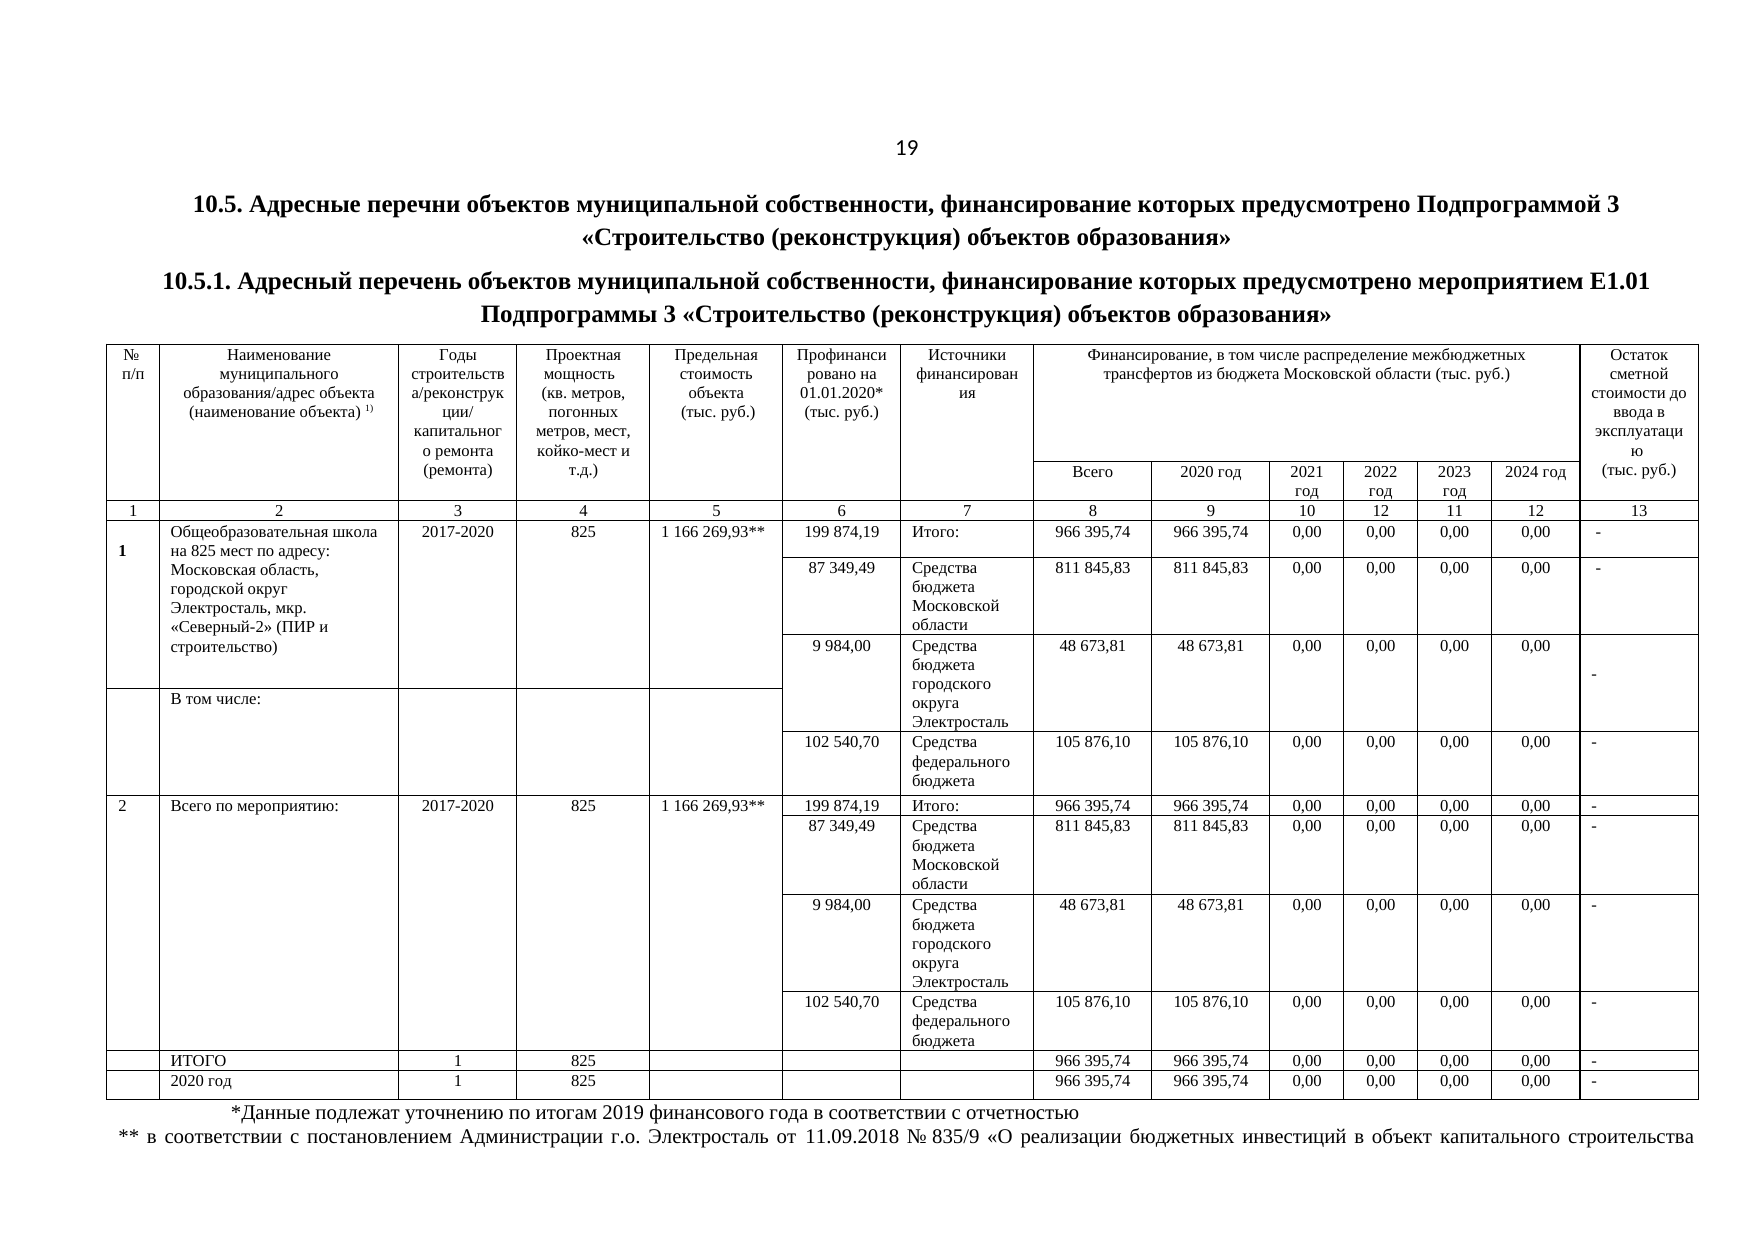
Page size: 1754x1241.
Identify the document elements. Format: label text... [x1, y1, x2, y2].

table_cell 2017-2020 [399, 796, 516, 1049]
table_cell В том числе: [160, 689, 398, 795]
table_cell 105 876,10 [1034, 992, 1151, 1049]
table_cell 0,00 [1270, 732, 1343, 795]
table_cell [517, 689, 649, 795]
text 10.5.1. Адресный перечень объектов муниципальной собственности, финансирование которых предусмотрено мероприятием Е1.01 Подпрограммы 3 «Строительство (реконструкция) объектов образования» [118, 266, 1695, 328]
table_cell 0,00 [1344, 816, 1417, 894]
table_cell 0,00 [1492, 796, 1579, 815]
table_header Проектная мощность (кв. метров, погонных метров, мест, койко-мест и т.д.) [517, 345, 649, 500]
table_cell Общеобразовательная школа на 825 мест по адресу: Московская область, городской округ Электросталь, мкр. «Северный-2» (ПИР и строительство) [160, 521, 398, 687]
table_cell 0,00 [1270, 1071, 1343, 1099]
table_cell [901, 1071, 1033, 1099]
table_cell 811 845,83 [1152, 816, 1269, 894]
table_cell 0,00 [1344, 1051, 1417, 1070]
table_cell 0,00 [1270, 895, 1343, 991]
table_header Годы строительства/реконструкции/ капитального ремонта (ремонта) [399, 345, 516, 500]
table_cell 9 [1152, 501, 1269, 520]
table_cell - [1581, 635, 1698, 731]
table_header Источники финансирования [901, 345, 1033, 500]
table_cell [650, 1051, 782, 1070]
table_cell 0,00 [1270, 558, 1343, 634]
table_cell 0,00 [1492, 521, 1579, 557]
table_cell 1 166 269,93** [650, 521, 782, 687]
table_cell 966 395,74 [1034, 1071, 1151, 1099]
table_cell 0,00 [1418, 1051, 1491, 1070]
table_cell [901, 1051, 1033, 1070]
table_cell 48 673,81 [1152, 635, 1269, 731]
table_cell 966 395,74 [1152, 796, 1269, 815]
table_cell - [1581, 521, 1698, 557]
table_cell Средства бюджета городского округа Электросталь [901, 635, 1033, 731]
table_cell 1 [399, 1071, 516, 1099]
table_cell Средства федерального бюджета [901, 732, 1033, 795]
table_cell Средства бюджета городского округа Электросталь [901, 895, 1033, 991]
table_cell 0,00 [1418, 558, 1491, 634]
table_cell 7 [901, 501, 1033, 520]
table_cell - [1581, 992, 1698, 1049]
table_cell 48 673,81 [1152, 895, 1269, 991]
table_cell Всего по мероприятию: [160, 796, 398, 1049]
table_cell 13 [1581, 501, 1698, 520]
table_cell - [1581, 1051, 1698, 1070]
table_cell 12 [1344, 501, 1417, 520]
table_cell 966 395,74 [1034, 1051, 1151, 1070]
table_cell 2023 год [1418, 462, 1491, 500]
table_cell 87 349,49 [783, 816, 900, 894]
table_cell 199 874,19 [783, 796, 900, 815]
table_cell - [1581, 558, 1698, 634]
table_cell 0,00 [1492, 732, 1579, 795]
table_cell 0,00 [1492, 635, 1579, 731]
table_cell [107, 1051, 159, 1070]
table_cell 0,00 [1270, 635, 1343, 731]
table_cell 966 395,74 [1152, 1051, 1269, 1070]
table_cell 1 [399, 1051, 516, 1070]
table_cell 0,00 [1344, 635, 1417, 731]
table_cell 0,00 [1270, 1051, 1343, 1070]
table_cell 0,00 [1492, 895, 1579, 991]
text 10.5. Адресные перечни объектов муниципальной собственности, финансирование которых предусмотрено Подпрограммой 3 «Строительство (реконструкция) объектов образования» [118, 189, 1695, 251]
table_cell Средства бюджета Московской области [901, 558, 1033, 634]
table_cell 825 [517, 521, 649, 687]
table_cell 102 540,70 [783, 992, 900, 1049]
table_header Финансирование, в том числе распределение межбюджетных трансфертов из бюджета Московской области (тыс. руб.) [1034, 345, 1579, 461]
table_cell 811 845,83 [1034, 558, 1151, 634]
table_cell 0,00 [1492, 816, 1579, 894]
table_cell 105 876,10 [1152, 992, 1269, 1049]
table_cell Итого: [901, 796, 1033, 815]
table_cell 0,00 [1344, 1071, 1417, 1099]
table_cell 966 395,74 [1152, 521, 1269, 557]
table_cell 2022 год [1344, 462, 1417, 500]
table_cell - [1581, 732, 1698, 795]
table_header Остаток сметной стоимости до ввода в эксплуатацию (тыс. руб.) [1581, 345, 1698, 500]
table_cell 102 540,70 [783, 732, 900, 795]
table_header № п/п [107, 345, 159, 500]
table_cell 0,00 [1418, 635, 1491, 731]
table_cell 811 845,83 [1152, 558, 1269, 634]
table_cell 2021 год [1270, 462, 1343, 500]
table_cell Средства бюджета Московской области [901, 816, 1033, 894]
table_cell 8 [1034, 501, 1151, 520]
table_cell Средства федерального бюджета [901, 992, 1033, 1049]
table_cell 0,00 [1418, 796, 1491, 815]
table_cell 0,00 [1270, 992, 1343, 1049]
table_cell 0,00 [1270, 521, 1343, 557]
table_cell 2 [107, 796, 159, 1049]
table_cell 1 [107, 521, 159, 687]
table_cell 0,00 [1418, 992, 1491, 1049]
table_cell 966 395,74 [1152, 1071, 1269, 1099]
list *Данные подлежат уточнению по итогам 2019 финансового года в соответствии с отчетностью [231, 1100, 1695, 1124]
table_cell [783, 1071, 900, 1099]
table_cell - [1581, 1071, 1698, 1099]
table_cell 87 349,49 [783, 558, 900, 634]
table_cell 0,00 [1418, 732, 1491, 795]
table_cell Итого: [901, 521, 1033, 557]
table_cell 105 876,10 [1152, 732, 1269, 795]
table_cell 0,00 [1492, 1051, 1579, 1070]
table_cell 9 984,00 [783, 895, 900, 991]
table_cell 6 [783, 501, 900, 520]
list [118, 1124, 1695, 1148]
table_cell 825 [517, 1071, 649, 1099]
table_cell 825 [517, 796, 649, 1049]
table_cell 2017-2020 [399, 521, 516, 687]
table_cell 48 673,81 [1034, 635, 1151, 731]
table_cell 0,00 [1492, 558, 1579, 634]
table_cell 0,00 [1344, 732, 1417, 795]
table_cell [783, 1051, 900, 1070]
table_cell 811 845,83 [1034, 816, 1151, 894]
table_cell 2020 год [1152, 462, 1269, 500]
table_cell 0,00 [1492, 1071, 1579, 1099]
table_cell 2024 год [1492, 462, 1579, 500]
table_cell 0,00 [1492, 992, 1579, 1049]
table_cell 0,00 [1344, 796, 1417, 815]
table_cell [650, 689, 782, 795]
table_cell 0,00 [1344, 992, 1417, 1049]
table_cell 12 [1492, 501, 1579, 520]
table_cell 10 [1270, 501, 1343, 520]
table_header Предельная стоимость объекта (тыс. руб.) [650, 345, 782, 500]
table_cell 2020 год [160, 1071, 398, 1099]
table_cell 9 984,00 [783, 635, 900, 731]
table_cell - [1581, 895, 1698, 991]
table_cell 0,00 [1418, 521, 1491, 557]
table_header Наименование муниципального образования/адрес объекта (наименование объекта) 1) [160, 345, 398, 500]
table_cell 1 [107, 501, 159, 520]
table_cell 0,00 [1344, 558, 1417, 634]
table_cell 0,00 [1418, 1071, 1491, 1099]
table_cell 0,00 [1344, 521, 1417, 557]
table_cell 825 [517, 1051, 649, 1070]
table_cell 0,00 [1418, 816, 1491, 894]
table_header Профинансировано на 01.01.2020* (тыс. руб.) [783, 345, 900, 500]
table_cell [399, 689, 516, 795]
table_cell 105 876,10 [1034, 732, 1151, 795]
table_cell 48 673,81 [1034, 895, 1151, 991]
table_cell - [1581, 796, 1698, 815]
table_cell 0,00 [1418, 895, 1491, 991]
table_cell [107, 689, 159, 795]
table_cell ИТОГО [160, 1051, 398, 1070]
table_cell 0,00 [1344, 895, 1417, 991]
table_cell 0,00 [1270, 796, 1343, 815]
table_cell 966 395,74 [1034, 521, 1151, 557]
table_cell Всего [1034, 462, 1151, 500]
table_cell 1 166 269,93** [650, 796, 782, 1049]
table_cell 5 [650, 501, 782, 520]
table_cell [650, 1071, 782, 1099]
table_cell 4 [517, 501, 649, 520]
table_cell 0,00 [1270, 816, 1343, 894]
table_cell [107, 1071, 159, 1099]
table_cell 11 [1418, 501, 1491, 520]
table_cell 966 395,74 [1034, 796, 1151, 815]
table_cell 199 874,19 [783, 521, 900, 557]
table_cell - [1581, 816, 1698, 894]
table_cell 3 [399, 501, 516, 520]
table_cell 2 [160, 501, 398, 520]
